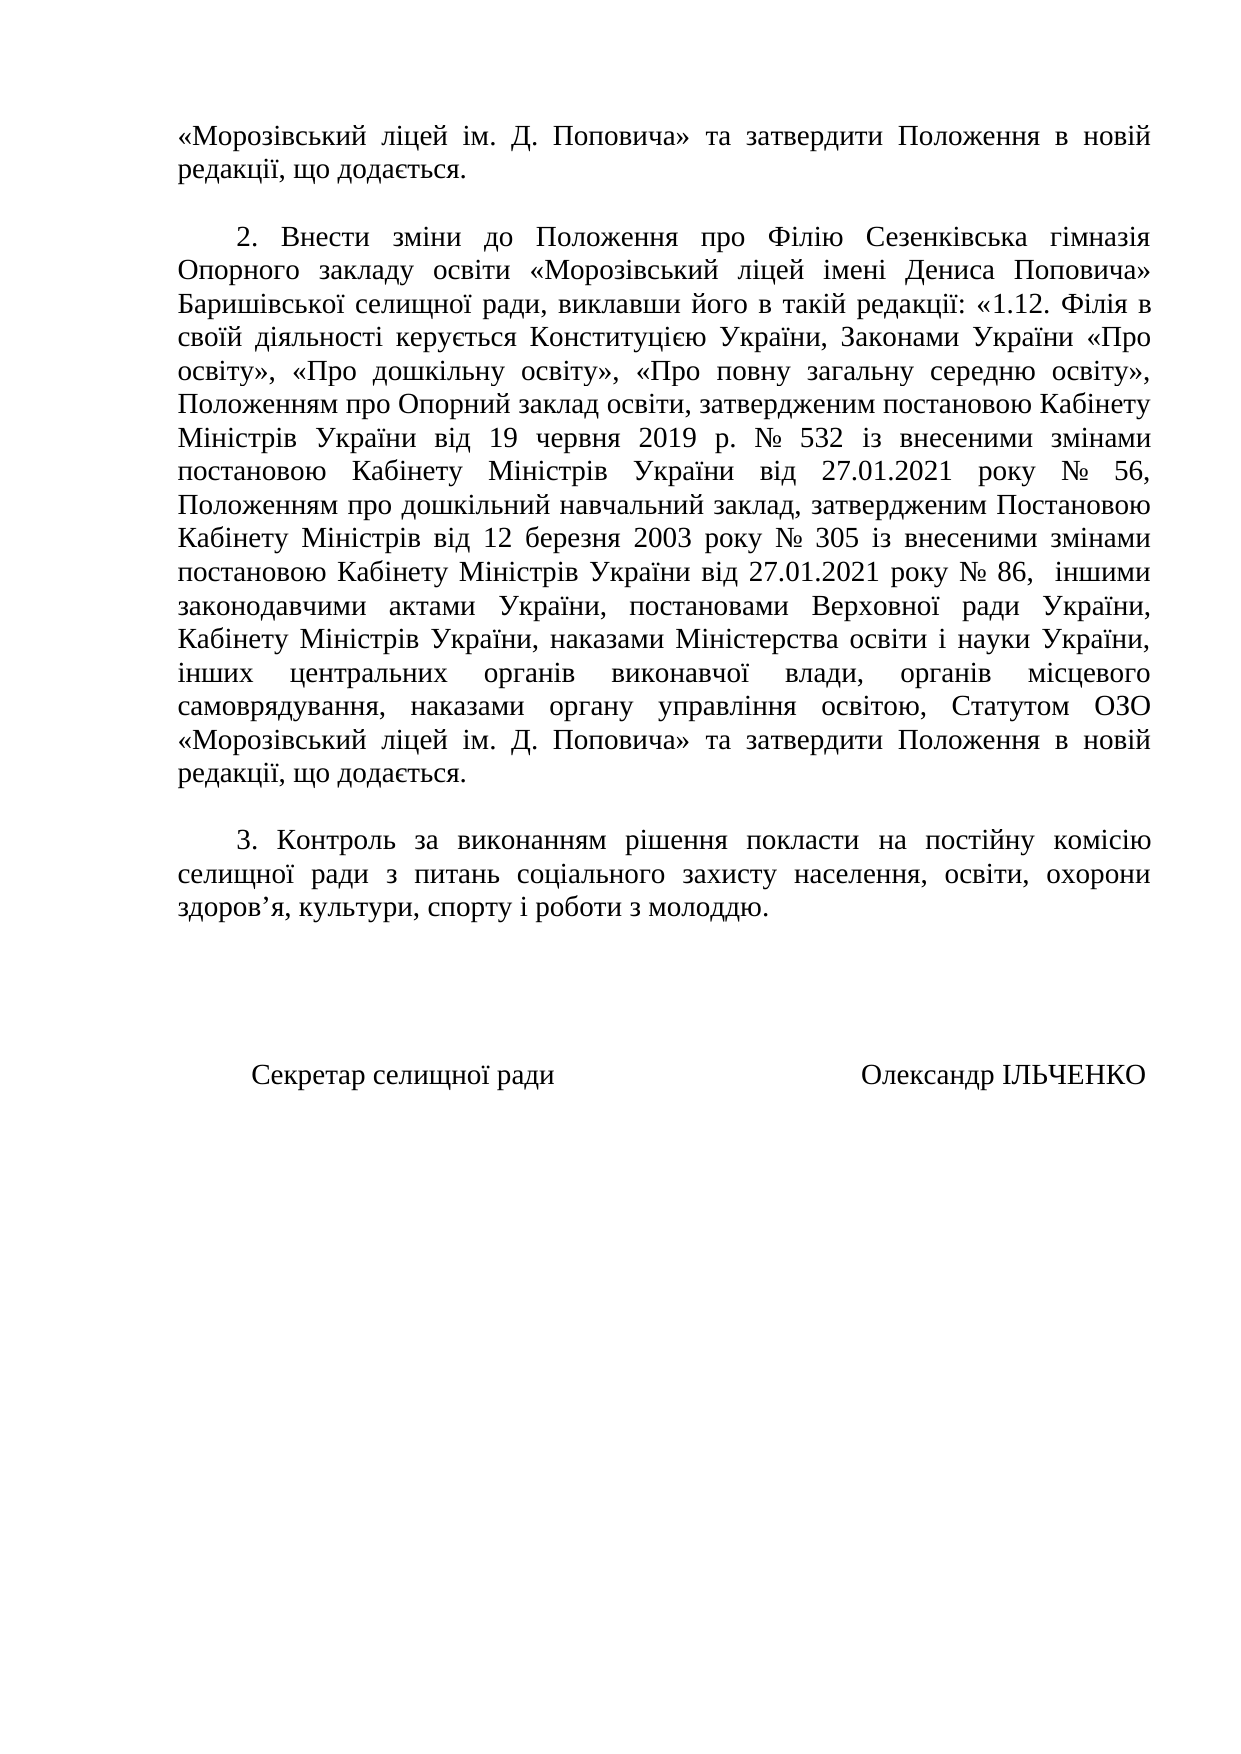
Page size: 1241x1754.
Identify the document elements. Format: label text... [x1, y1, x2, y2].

text 3. Контроль за виконанням рішення покласти на постійну комісію селищної ради з питань соціального захисту населення, освіти, охорони здоров’я, культури, спорту і роботи з молоддю. [177, 822, 1152, 923]
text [177, 118, 1152, 185]
text 2. Внести зміни до Положення про Філію Сезенківська гімназія Опорного закладу освіти «Морозівський ліцей імені Дениса Поповича» Баришівської селищної ради, виклавши його в такій редакції: «1.12. Філія в своїй діяльності керується Конституцією України, Законами України «Про освіту», «Про дошкільну освіту», «Про повну загальну середню освіту», Положенням про Опорний заклад освіти, затвердженим постановою Кабінету Міністрів України від 19 червня 2019 р. № 532 із внесеними змінами постановою Кабінету Міністрів України від 27.01.2021 року № 56, Положенням про дошкільний навчальний заклад, затвердженим Постановою Кабінету Міністрів від 12 березня 2003 року № 305 із внесеними змінами постановою Кабінету Міністрів України від 27.01.2021 року № 86, іншими законодавчими актами України, постановами Верховної ради України, Кабінету Міністрів України, наказами Міністерства освіти і науки України, інших центральних органів виконавчої влади, органів місцевого самоврядування, наказами органу управління освітою, Статутом ОЗО «Морозівський ліцей ім. Д. Поповича» та затвердити Положення в новій редакції, що додається. [177, 420, 1152, 789]
text Секретар селищної ради Олександр ІЛЬЧЕНКО [177, 1057, 1152, 1091]
text 2. Внести зміни до Положення про Філію Сезенківська гімназія Опорного закладу освіти «Морозівський ліцей імені Дениса Поповича» Баришівської селищної ради, виклавши його в такій редакції: «1.12. Філія в своїй діяльності керується Конституцією України, Законами України «Про освіту», «Про дошкільну освіту», «Про повну загальну середню освіту», Положенням про Опорний заклад освіти, затвердженим постановою Кабінету Міністрів України від 19 червня 2019 р. № 532 із внесеними змінами постановою Кабінету Міністрів України від 27.01.2021 року № 56, Положенням про дошкільний навчальний заклад, затвердженим Постановою Кабінету Міністрів від 12 березня 2003 року № 305 із внесеними змінами постановою Кабінету Міністрів України від 27.01.2021 року № 86, іншими законодавчими актами України, постановами Верховної ради України, Кабінету Міністрів України, наказами Міністерства освіти і науки України, інших центральних органів виконавчої влади, органів місцевого самоврядування, наказами органу управління освітою, Статутом ОЗО «Морозівський ліцей ім. Д. Поповича» та затвердити Положення в новій редакції, що додається. [177, 219, 1152, 386]
